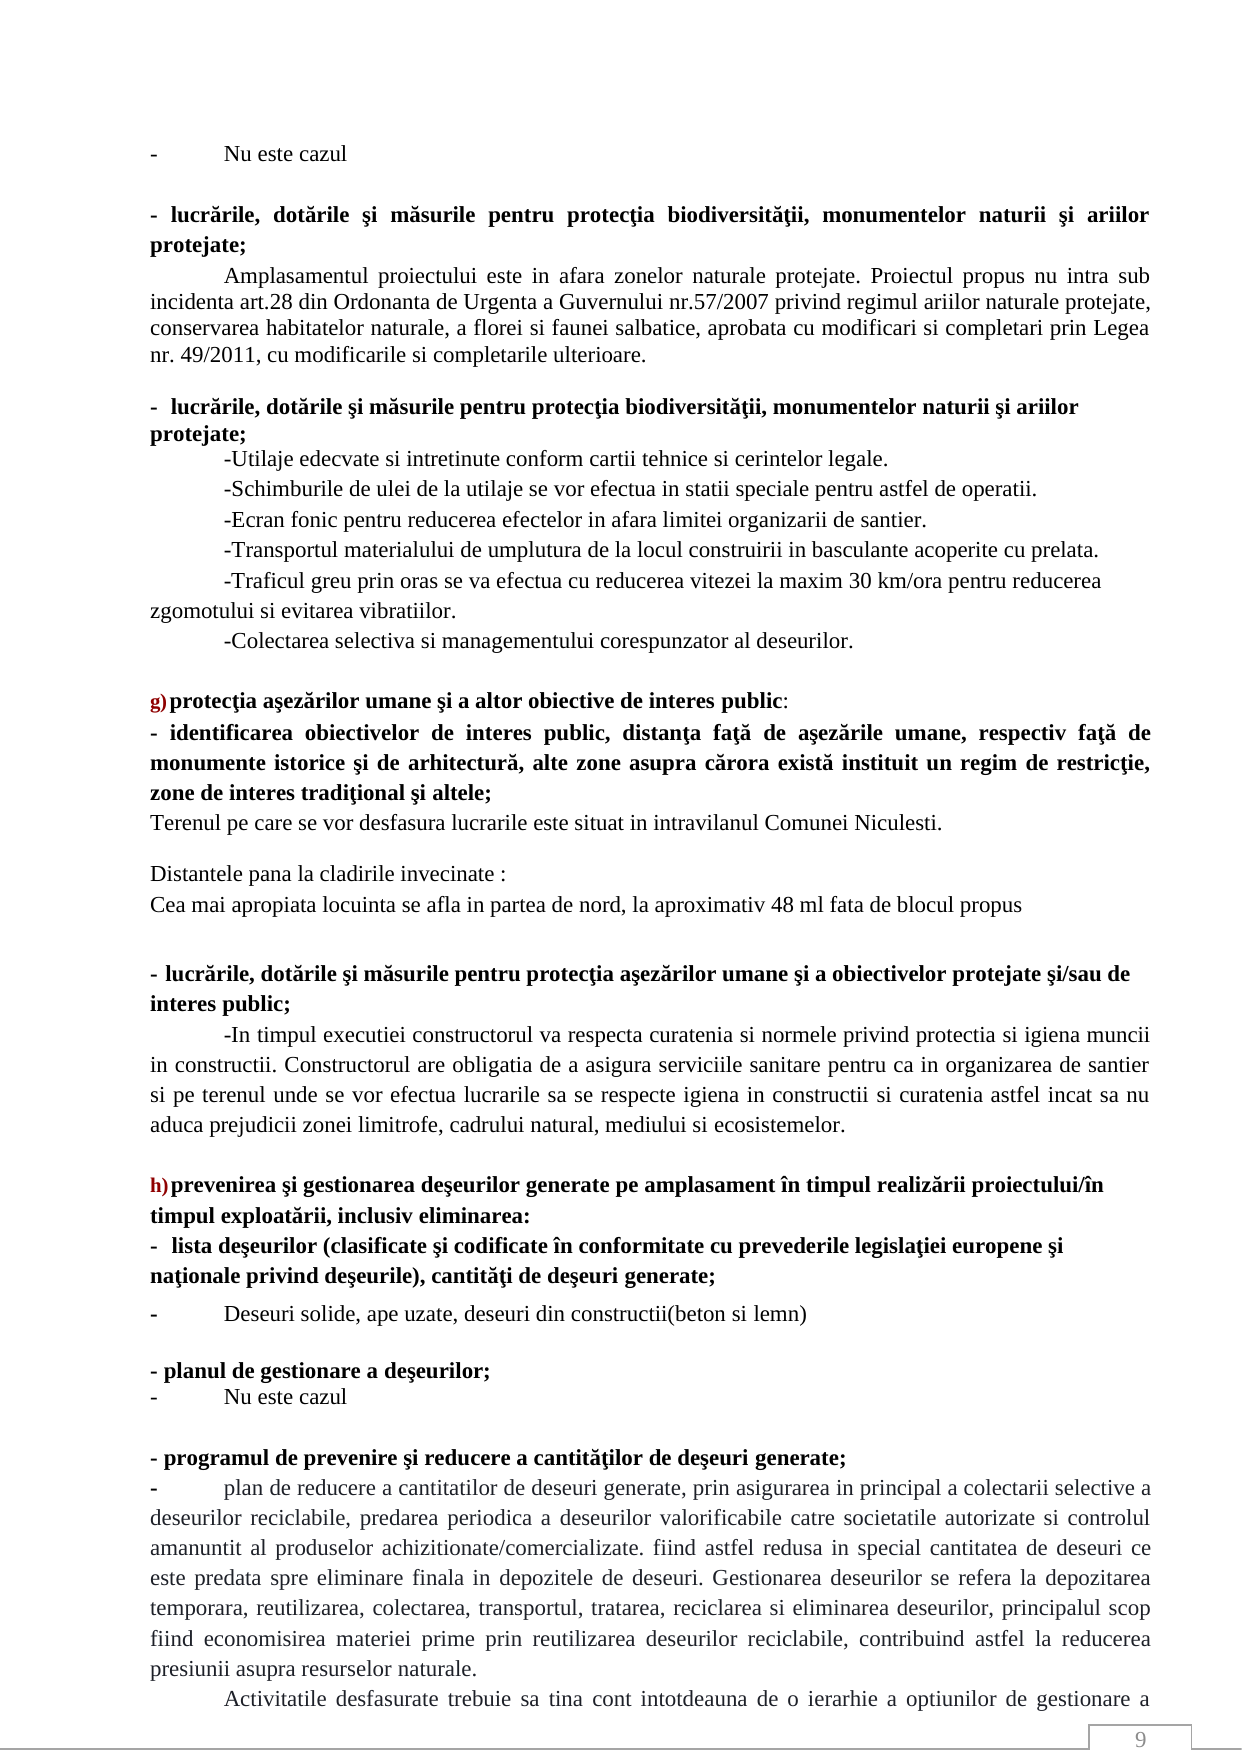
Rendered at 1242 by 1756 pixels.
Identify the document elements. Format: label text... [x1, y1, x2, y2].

text -Ecran fonic pentru reducerea efectelor in afara limitei organizarii de santier. [224, 506, 1173, 532]
text Terenul pe care se vor desfasura lucrarile este situat in intravilanul Comunei Niculesti. [150, 810, 1173, 835]
list Deseuri solide, ape uzate, deseuri din constructii(beton si lemn) [150, 1300, 1173, 1326]
text -Utilaje edecvate si intretinute conform cartii tehnice si cerintelor legale. [224, 446, 1173, 472]
list lista deşeurilor (clasificate şi codificate în conformitate cu prevederile legislaţiei europene şi naţionale privind deşeurile), cantităţi de deşeuri generate; [150, 1232, 1065, 1289]
text - Nu este cazul [150, 139, 1173, 166]
subtitle lucrările, dotările şi măsurile pentru protecţia aşezărilor umane şi a obiectivelor protejate şi/sau de interes public; [150, 960, 1132, 1017]
subtitle programul de prevenire şi reducere a cantităţilor de deşeuri generate; [150, 1444, 1173, 1471]
subtitle lucrările, dotările şi măsurile pentru protecţia biodiversităţii, monumentelor naturii şi ariilor protejate; [150, 393, 1080, 446]
text -Colectarea selectiva si managementului corespunzator al deseurilor. [224, 627, 1173, 654]
subtitle prevenirea şi gestionarea deşeurilor generate pe amplasament în timpul realizării proiectului/în timpul exploatării, inclusiv eliminarea: [150, 1171, 1105, 1228]
text Amplasamentul proiectului este in afara zonelor naturale protejate. Proiectul propus nu intra sub incidenta art.28 din Ordonanta de Urgenta a Guvernului nr.57/2007 privind regimul ariilor naturale protejate, conservarea habitatelor naturale, a florei si faunei salbatice, aprobata cu modificari si completari prin Legea nr. 49/2011, cu modificarile si completarile ulterioare. [150, 262, 1152, 367]
text -Schimburile de ulei de la utilaje se vor efectua in statii speciale pentru astfel de operatii. [224, 476, 1173, 502]
text -Transportul materialului de umplutura de la locul construirii in basculante acoperite cu prelata. [224, 536, 1173, 563]
text -In timpul executiei constructorul va respecta curatenia si normele privind protectia si igiena muncii in constructii. Constructorul are obligatia de a asigura serviciile sanitare pentru ca in organizarea de santier si pe terenul unde se vor efectua lucrarile sa se respecte igiena in constructii si curatenia astfel incat sa nu aduca prejudicii zonei limitrofe, cadrului natural, mediului si ecosistemelor. [150, 1021, 1152, 1138]
text Distantele pana la cladirile invecinate : [150, 860, 1173, 886]
text - Nu este cazul [150, 1383, 1173, 1410]
text -Traficul greu prin oras se va efectua cu reducerea vitezei la maxim 30 km/ora pentru reducerea zgomotului si evitarea vibratiilor. [150, 567, 1103, 623]
subtitle planul de gestionare a deşeurilor; [150, 1357, 1173, 1383]
subtitle Cea mai apropiata locuinta se afla in partea de nord, la aproximativ 48 ml fata de blocul propus [150, 891, 1132, 917]
subtitle protecţia aşezărilor umane şi a altor obiective de interes public: [150, 687, 1173, 714]
subtitle lucrările, dotările şi măsurile pentru protecţia biodiversităţii, monumentelor naturii şi ariilor protejate; [150, 201, 1151, 258]
list plan de reducere a cantitatilor de deseuri generate, prin asigurarea in principal a colectarii selective a deseurilor reciclabile, predarea periodica a deseurilor valorificabile catre societatile autorizate si controlul amanuntit al produselor achizitionate/comercializate. fiind astfel redusa in special cantitatea de deseuri ce este predata spre eliminare finala in depozitele de deseuri. Gestionarea deseurilor se refera la depozitarea temporara, reutilizarea, colectarea, transportul, tratarea, reciclarea si eliminarea deseurilor, principalul scop fiind economisirea materiei prime prin reutilizarea deseurilor reciclabile, contribuind astfel la reducerea presiunii asupra resurselor naturale. [150, 1474, 1153, 1681]
list identificarea obiectivelor de interes public, distanţa faţă de aşezările umane, respectiv faţă de monumente istorice şi de arhitectură, alte zone asupra cărora există instituit un regim de restricţie, zone de interes tradiţional şi altele; [150, 719, 1153, 806]
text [150, 1685, 1152, 1712]
